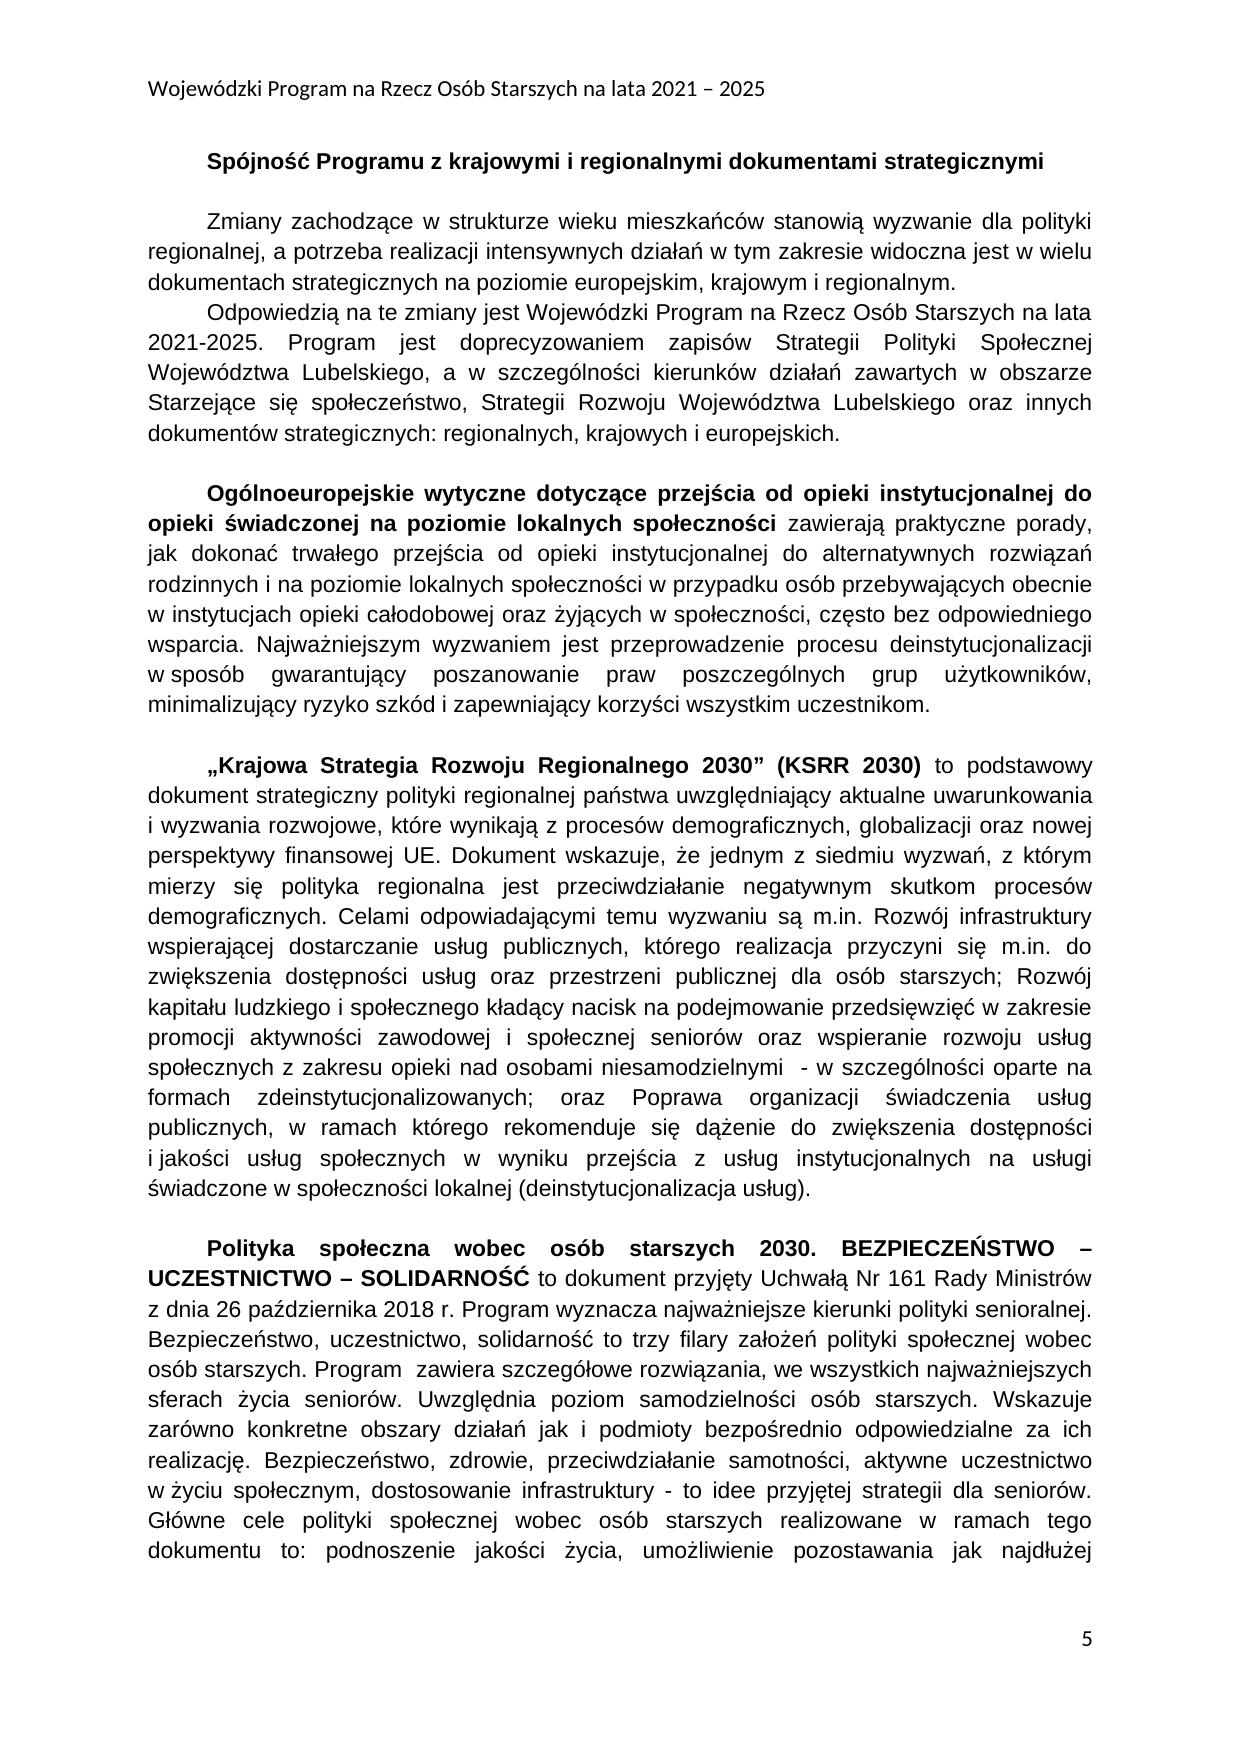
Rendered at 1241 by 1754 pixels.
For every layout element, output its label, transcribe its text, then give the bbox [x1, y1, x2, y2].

text „Krajowa Strategia Rozwoju Regionalnego 2030” (KSRR 2030) to podstawowy dokument strategiczny polityki regionalnej państwa uwzględniający aktualne uwarunkowania i wyzwania rozwojowe, które wynikają z procesów demograficznych, globalizacji oraz nowej perspektywy finansowej UE. Dokument wskazuje, że jednym z siedmiu wyzwań, z którym mierzy się polityka regionalna jest przeciwdziałanie negatywnym skutkom procesów demograficznych. Celami odpowiadającymi temu wyzwaniu są m.in. Rozwój infrastruktury wspierającej dostarczanie usług publicznych, którego realizacja przyczyni się m.in. do zwiększenia dostępności usług oraz przestrzeni publicznej dla osób starszych; Rozwój kapitału ludzkiego i społecznego kładący nacisk na podejmowanie przedsięwzięć w zakresie promocji aktywności zawodowej i społecznej seniorów oraz wspieranie rozwoju usług społecznych z zakresu opieki nad osobami niesamodzielnymi - w szczególności oparte na formach zdeinstytucjonalizowanych; oraz Poprawa organizacji świadczenia usług publicznych, w ramach którego rekomenduje się dążenie do zwiększenia dostępności i jakości usług społecznych w wyniku przejścia z usług instytucjonalnych na usługi świadczone w społeczności lokalnej (deinstytucjonalizacja usług). [148, 752, 1093, 1201]
text Ogólnoeuropejskie wytyczne dotyczące przejścia od opieki instytucjonalnej do opieki świadczonej na poziomie lokalnych społeczności zawierają praktyczne porady, jak dokonać trwałego przejścia od opieki instytucjonalnej do alternatywnych rozwiązań rodzinnych i na poziomie lokalnych społeczności w przypadku osób przebywających obecnie w instytucjach opieki całodobowej oraz żyjących w społeczności, często bez odpowiedniego wsparcia. Najważniejszym wyzwaniem jest przeprowadzenie procesu deinstytucjonalizacji w sposób gwarantujący poszanowanie praw poszczególnych grup użytkowników, minimalizujący ryzyko szkód i zapewniający korzyści wszystkim uczestnikom. [148, 480, 1093, 718]
text Spójność Programu z krajowymi i regionalnymi dokumentami strategicznymi [148, 148, 1093, 174]
text Odpowiedzią na te zmiany jest Wojewódzki Program na Rzecz Osób Starszych na lata 2021-2025. Program jest doprecyzowaniem zapisów Strategii Polityki Społecznej Województwa Lubelskiego, a w szczególności kierunków działań zawartych w obszarze Starzejące się społeczeństwo, Strategii Rozwoju Województwa Lubelskiego oraz innych dokumentów strategicznych: regionalnych, krajowych i europejskich. [148, 299, 1093, 446]
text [148, 1235, 1093, 1563]
text Zmiany zachodzące w strukturze wieku mieszkańców stanowią wyzwanie dla polityki regionalnej, a potrzeba realizacji intensywnych działań w tym zakresie widoczna jest w wielu dokumentach strategicznych na poziomie europejskim, krajowym i regionalnym. [148, 208, 1093, 295]
